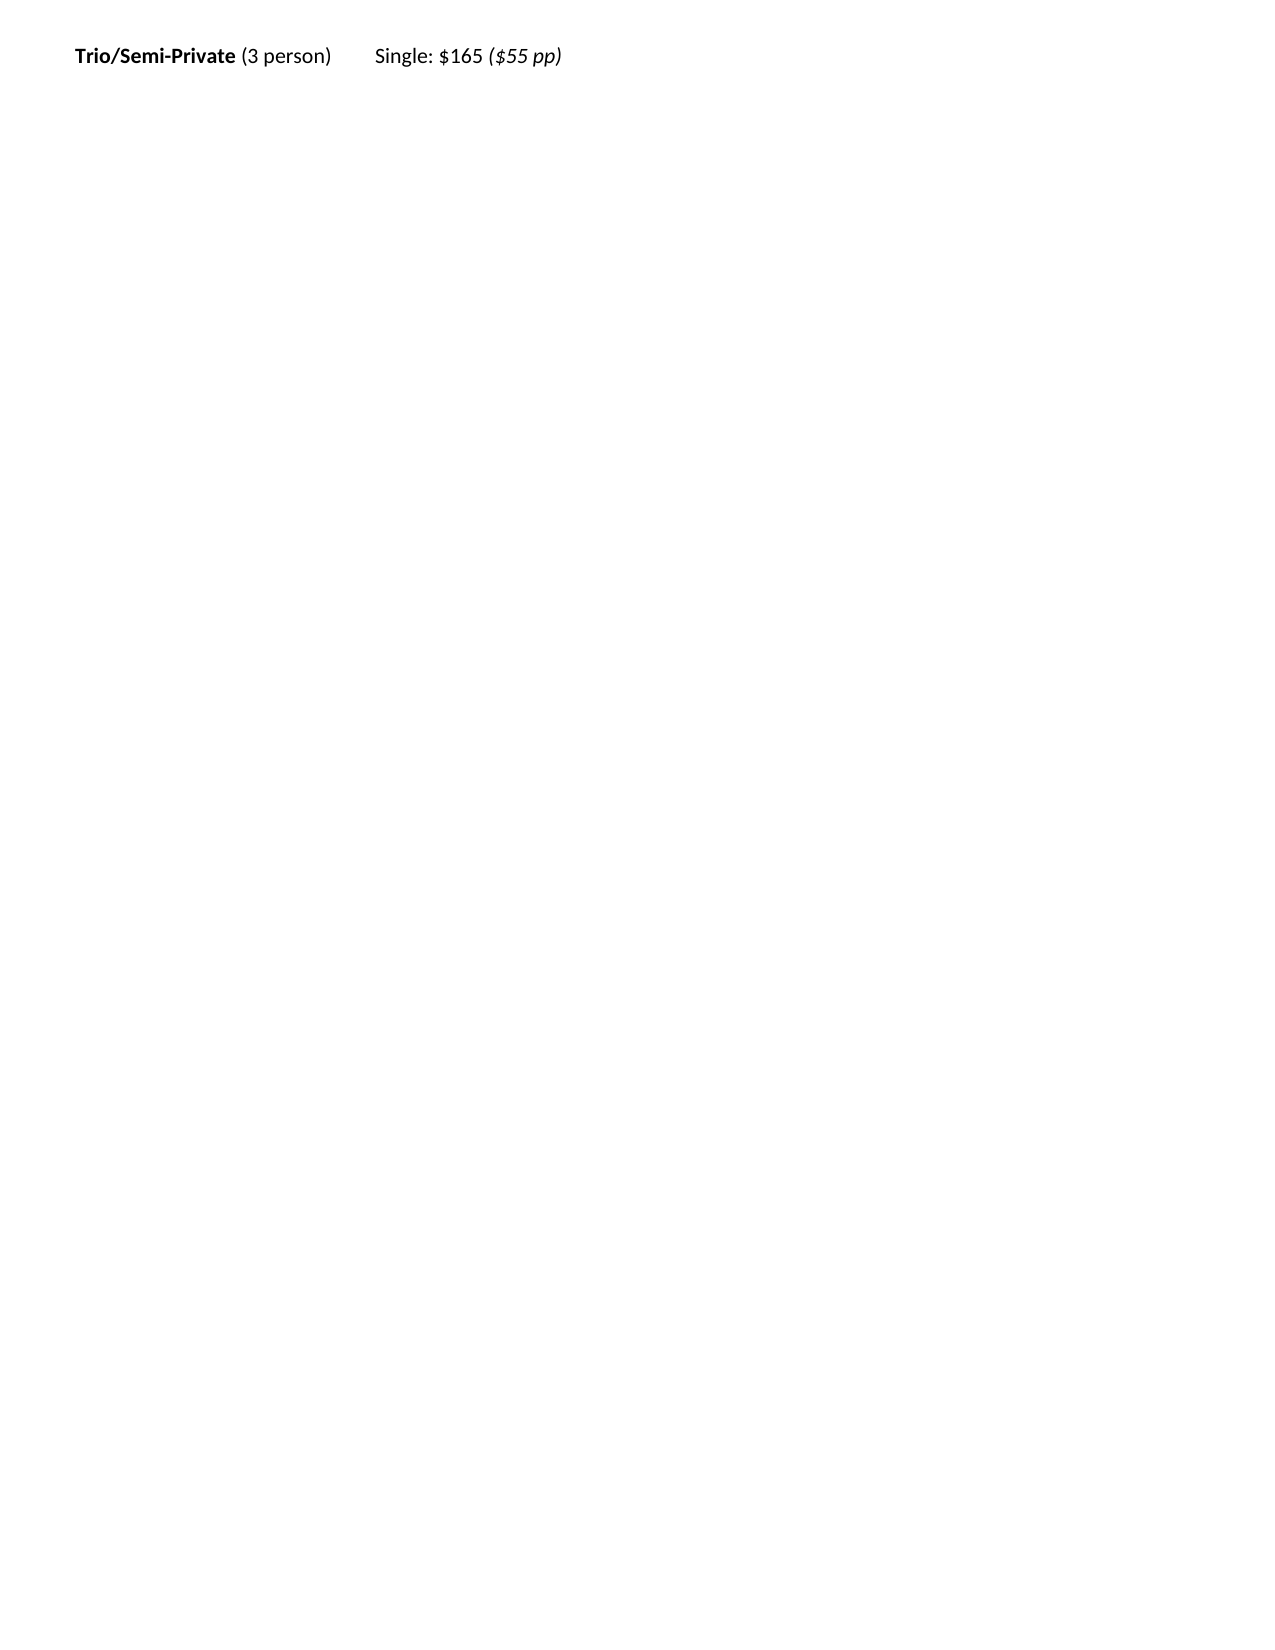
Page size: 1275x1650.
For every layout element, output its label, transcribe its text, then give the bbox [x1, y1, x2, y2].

text Trio/Semi-Private (3 person) Single: $165 ($55 pp) [75, 42, 1215, 69]
